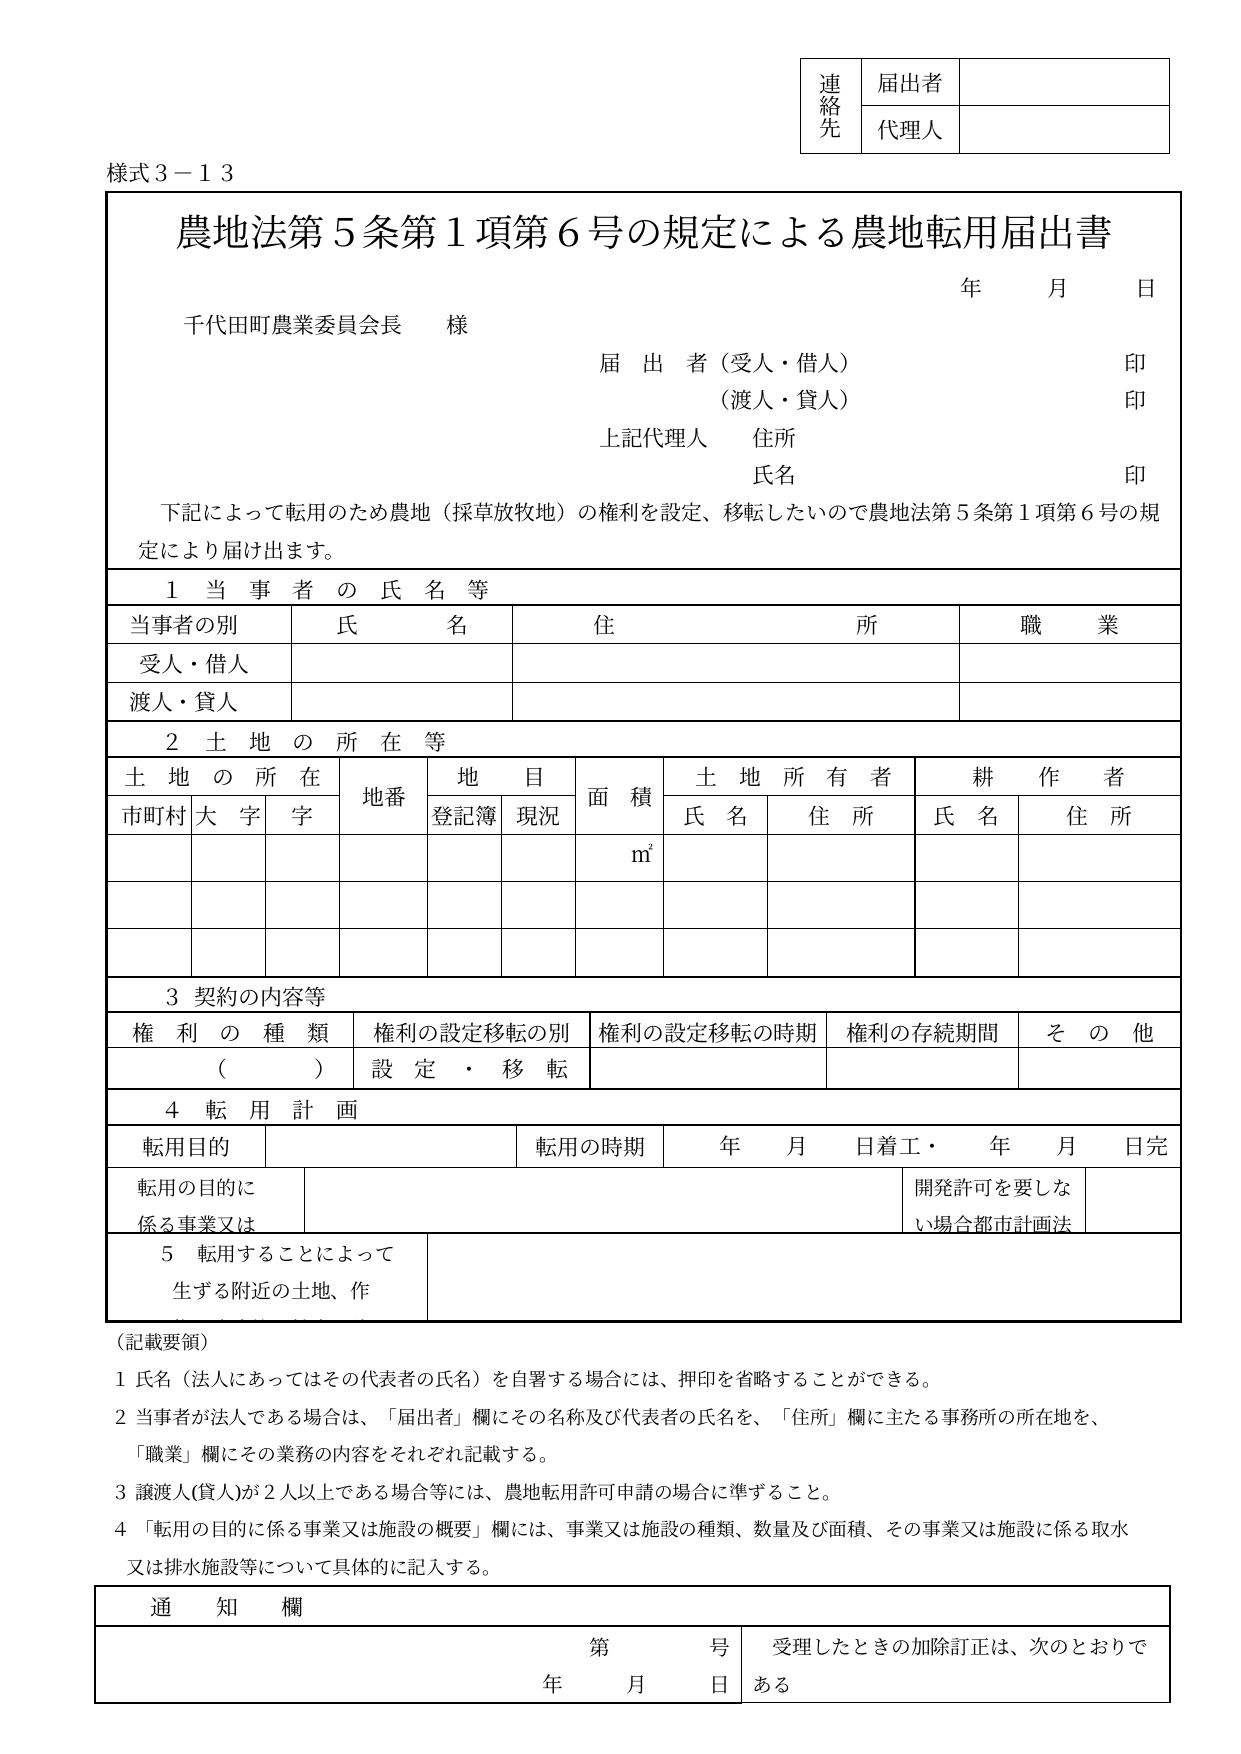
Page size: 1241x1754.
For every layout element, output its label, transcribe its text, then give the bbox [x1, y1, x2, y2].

table_cell [768, 835, 914, 881]
table_cell １ 当 事 者 の 氏 名 等 [108, 570, 1180, 603]
table_cell 氏 名 [916, 796, 1018, 834]
table_cell 住 所 [1019, 796, 1180, 834]
table_cell [1086, 1168, 1180, 1232]
table_cell [266, 929, 339, 976]
table_cell ５ 転用することによって 生ずる附近の土地、作 物、家畜等の被害の防 除施設の概要 [108, 1234, 427, 1320]
table_cell 耕 作 者 [916, 758, 1180, 795]
table_cell [266, 835, 339, 881]
table_cell [292, 644, 512, 682]
table_cell 土 地 の 所 在 [108, 758, 339, 795]
text １ 氏名（法人にあってはその代表者の氏名）を自署する場合には、押印を省略することができる。 [106, 1360, 1134, 1397]
table_cell 当事者の別 [108, 606, 291, 643]
table_cell [266, 1126, 516, 1167]
table_cell 氏 名 [292, 606, 512, 643]
table_cell [292, 683, 512, 720]
table_cell [1019, 882, 1180, 928]
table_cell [96, 1627, 741, 1702]
table_cell 権 利 の 種 類 [108, 1013, 353, 1047]
table_cell [513, 683, 959, 720]
table_cell 現況 [502, 796, 575, 834]
table_cell [428, 835, 501, 881]
table_cell 代理人 [862, 106, 959, 152]
table_cell 受人・借人 [108, 644, 291, 682]
table_cell [916, 835, 1018, 881]
table_cell [916, 882, 1018, 928]
table_cell 転用の目的に 係る事業又は 施設の概要 [108, 1168, 304, 1232]
table_cell [576, 882, 663, 928]
table_cell 土 地 所 有 者 [664, 758, 914, 795]
table_cell 面 積 [576, 758, 663, 834]
table_cell [340, 835, 427, 881]
table_cell [340, 882, 427, 928]
table_cell [192, 929, 265, 976]
table_cell ㎡ [576, 835, 663, 881]
table_cell ３ 契約の内容等 [108, 978, 1180, 1011]
table_cell 権利の設定移転の時期 [591, 1013, 826, 1047]
table_cell （ ） [108, 1048, 353, 1088]
table_cell [428, 882, 501, 928]
table_cell 氏 名 [664, 796, 767, 834]
table_cell 市町村 [108, 796, 191, 834]
table_cell [960, 644, 1180, 682]
table_cell [768, 929, 914, 976]
table_cell ２ 土 地 の 所 在 等 [108, 722, 1180, 756]
text ２ 当事者が法人である場合は、「届出者」欄にその名称及び代表者の氏名を、「住所」欄に主たる事務所の所在地を、「職業」欄にその業務の内容をそれぞれ記載する。 [106, 1397, 1134, 1472]
table_cell [960, 683, 1180, 720]
table_cell 権利の設定移転の別 [354, 1013, 589, 1047]
table_cell [305, 1168, 902, 1232]
table_cell 設 定 ・ 移 転 [354, 1048, 589, 1088]
table_cell [108, 835, 191, 881]
table_cell [916, 929, 1018, 976]
table_cell [108, 929, 191, 976]
table_cell 登記簿 [428, 796, 501, 834]
table_cell 地 目 [428, 758, 575, 795]
table_cell [192, 835, 265, 881]
table_cell 地番 [340, 758, 427, 834]
table_header 通 知 欄 [96, 1587, 1169, 1625]
table_cell [960, 106, 1169, 152]
table_cell [428, 929, 501, 976]
table_cell [768, 882, 914, 928]
table_cell [591, 1048, 826, 1088]
table_cell [192, 882, 265, 928]
table_header 届出者 [862, 59, 959, 105]
table_cell [1019, 1048, 1180, 1088]
table_cell 受理したときの加除訂正は、次のとおりである [742, 1627, 1169, 1702]
table_cell 開発許可を要しな い場合都市計画法 第29条の該当号 [903, 1168, 1085, 1232]
table_cell 大 字 [192, 796, 265, 834]
table_cell [502, 929, 575, 976]
table_cell [502, 882, 575, 928]
table_cell ４ 転 用 計 画 [108, 1090, 1180, 1124]
text 様式３－１３ [106, 153, 1134, 191]
table_cell [340, 929, 427, 976]
table_cell [664, 929, 767, 976]
text ４ 「転用の目的に係る事業又は施設の概要」欄には、事業又は施設の種類、数量及び面積、その事業又は施設に係る取水又は排水施設等について具体的に記入する。 [106, 1510, 1134, 1585]
table_cell [1019, 929, 1180, 976]
table_cell 字 [266, 796, 339, 834]
table_cell [1019, 835, 1180, 881]
table_cell 年 月 日着工・ 年 月 日完工 [664, 1126, 1180, 1167]
table_cell [827, 1048, 1018, 1088]
table_cell 住 所 [768, 796, 914, 834]
table_cell [664, 835, 767, 881]
table_cell [266, 882, 339, 928]
table_cell そ の 他 [1019, 1013, 1180, 1047]
table_header 農地法第５条第１項第６号の規定による農地転用届出書 年 月 日 千代田町農業委員会長 様 届 出 者（受人・借人） 印 （渡人・貸人） 印 上記代理人 住所 氏名 印 下記によって転用のため農地（採草放牧地）の権利を設定、移転したいので農地法第５条第１項第６号の規 定により届け出ます。 [108, 193, 1180, 568]
table_cell 職 業 [960, 606, 1180, 643]
table_header [960, 59, 1169, 105]
table_cell 住 所 [513, 606, 959, 643]
table_cell [502, 835, 575, 881]
table_cell [664, 882, 767, 928]
table_header 連絡先 [801, 59, 861, 152]
table_cell 渡人・貸人 [108, 683, 291, 720]
table_cell [428, 1234, 1180, 1320]
table_cell 転用の時期 [517, 1126, 663, 1167]
text ３ 譲渡人(貸人)が２人以上である場合等には、農地転用許可申請の場合に準ずること。 [106, 1472, 1134, 1510]
table_cell 権利の存続期間 [827, 1013, 1018, 1047]
table_cell [108, 882, 191, 928]
table_cell [576, 929, 663, 976]
table_cell [513, 644, 959, 682]
table_cell 転用目的 [108, 1126, 265, 1167]
text （記載要領） [106, 1323, 1134, 1360]
